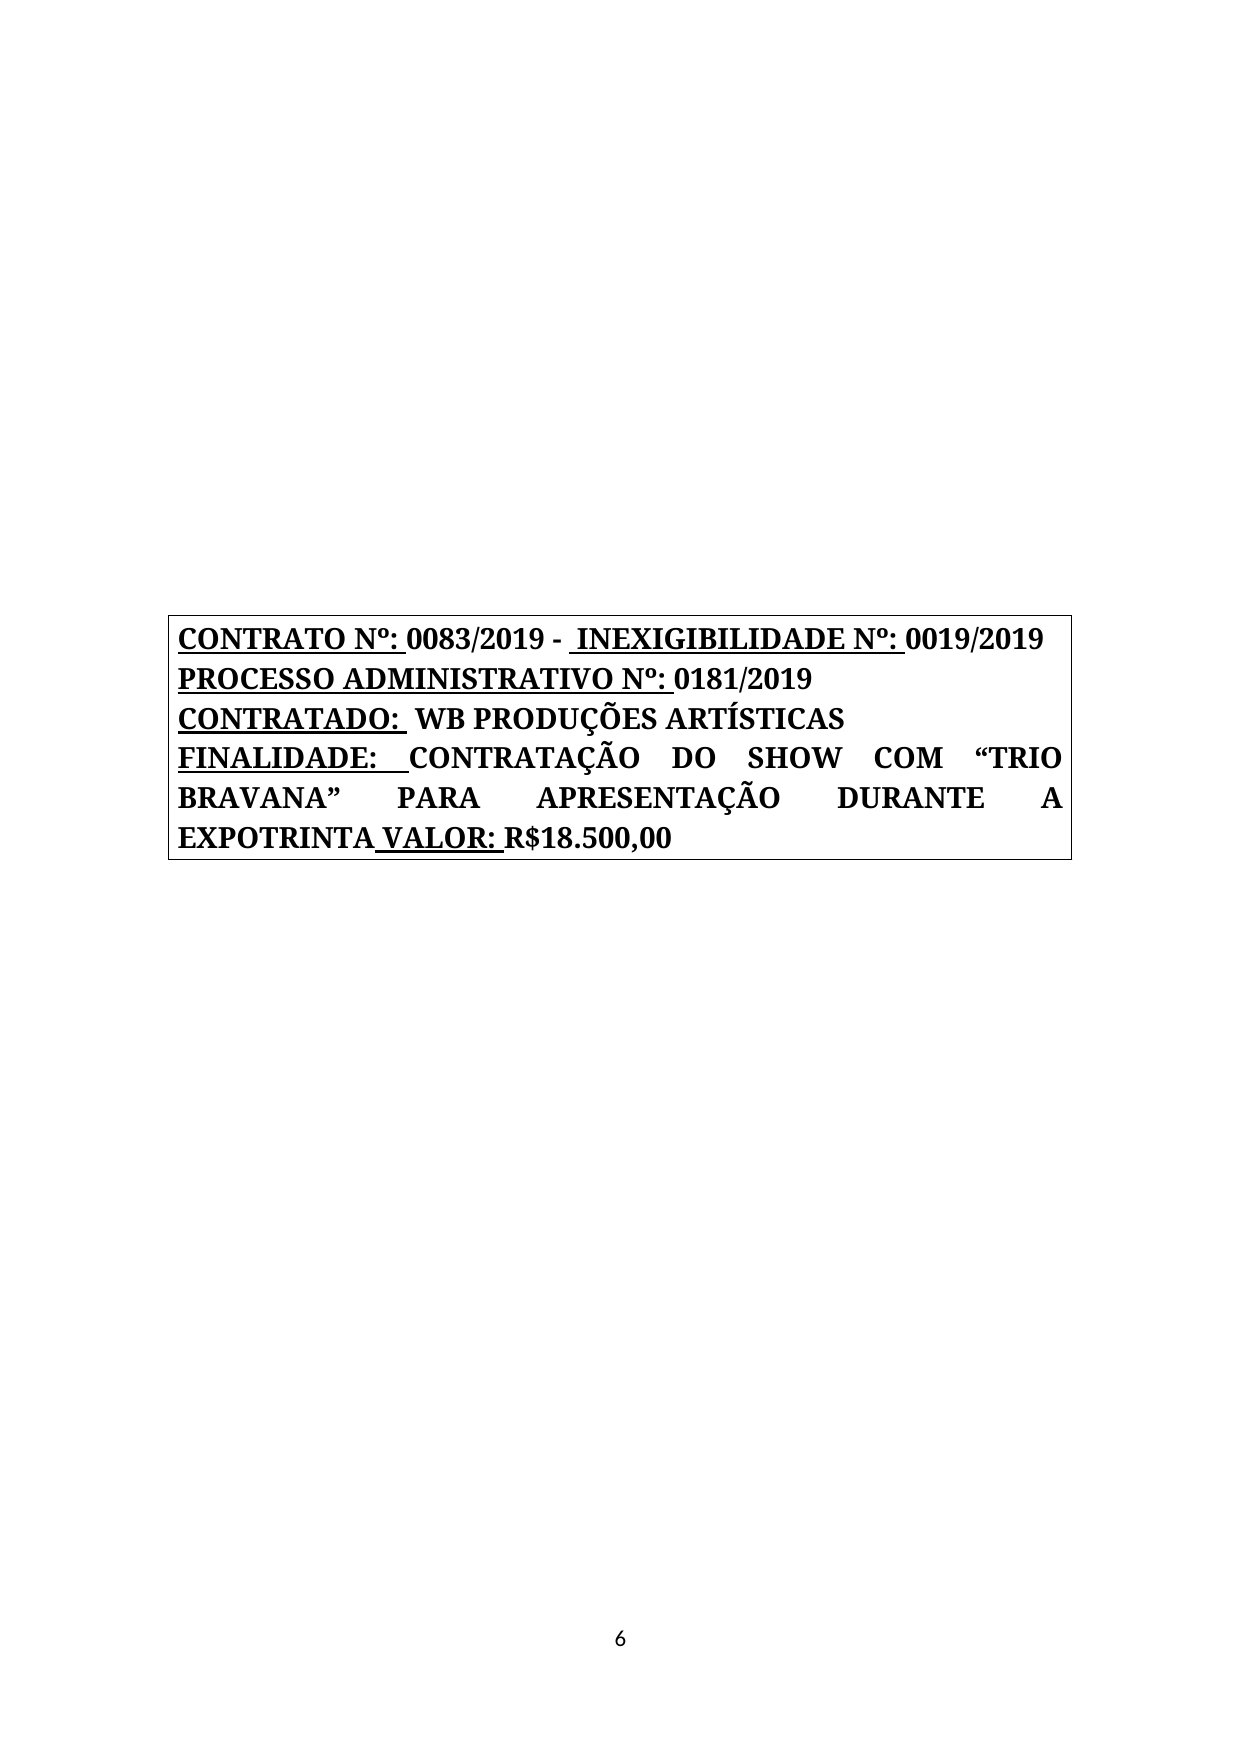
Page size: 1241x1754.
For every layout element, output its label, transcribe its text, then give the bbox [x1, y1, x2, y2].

text PROCESSO ADMINISTRATIVO Nº: 0181/2019 [177, 658, 1063, 698]
text CONTRATADO: WB PRODUÇÕES ARTÍSTICAS [177, 698, 1063, 734]
text FINALIDADE: CONTRATAÇÃO DO SHOW COM “TRIO BRAVANA” PARA APRESENTAÇÃO DURANTE A EXPOTRINTA VALOR: R$18.500,00 [169, 734, 1071, 859]
text CONTRATO Nº: 0083/2019 - INEXIGIBILIDADE Nº: 0019/2019 [169, 616, 1071, 658]
